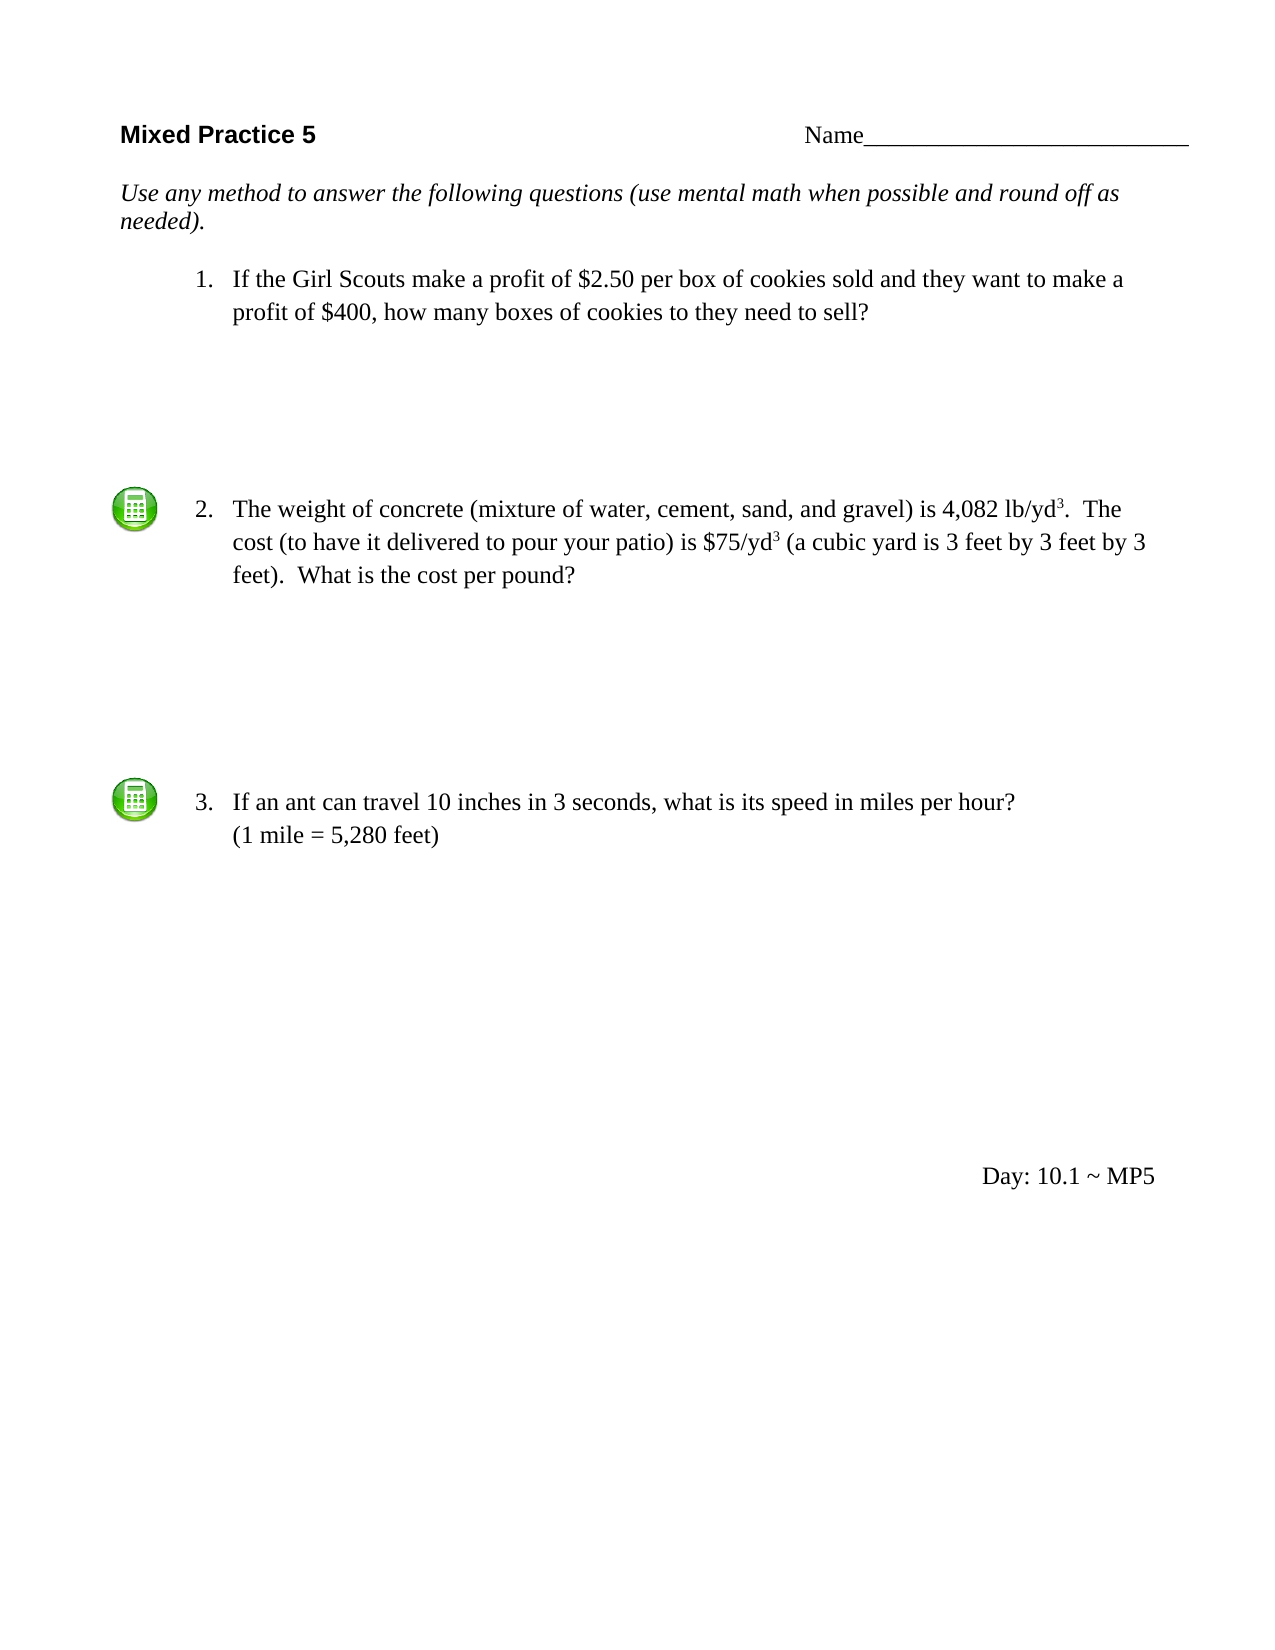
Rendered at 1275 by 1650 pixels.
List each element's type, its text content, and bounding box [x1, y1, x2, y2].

picture [111, 776, 158, 825]
picture [111, 486, 158, 535]
list If an ant can travel 10 inches in 3 seconds, what is its speed in miles per hour? (1 mile = 5,280 feet) [195, 787, 1155, 849]
text Mixed Practice 5 Name__________________________ [120, 120, 1155, 149]
list If the Girl Scouts make a profit of $2.50 per box of cookies sold and they want to make a profit of $400, how many boxes of cookies to they need to sell? [195, 264, 1155, 326]
text Use any method to answer the following questions (use mental math when possible and round off as needed). [120, 178, 1155, 235]
text Day: 10.1 ~ MP5 [120, 1161, 1155, 1190]
list The weight of concrete (mixture of water, cement, sand, and gravel) is 4,082 lb/yd3. The cost (to have it delivered to pour your patio) is $75/yd3 (a cubic yard is 3 feet by 3 feet by 3 feet). What is the cost per pound? [195, 494, 1155, 589]
